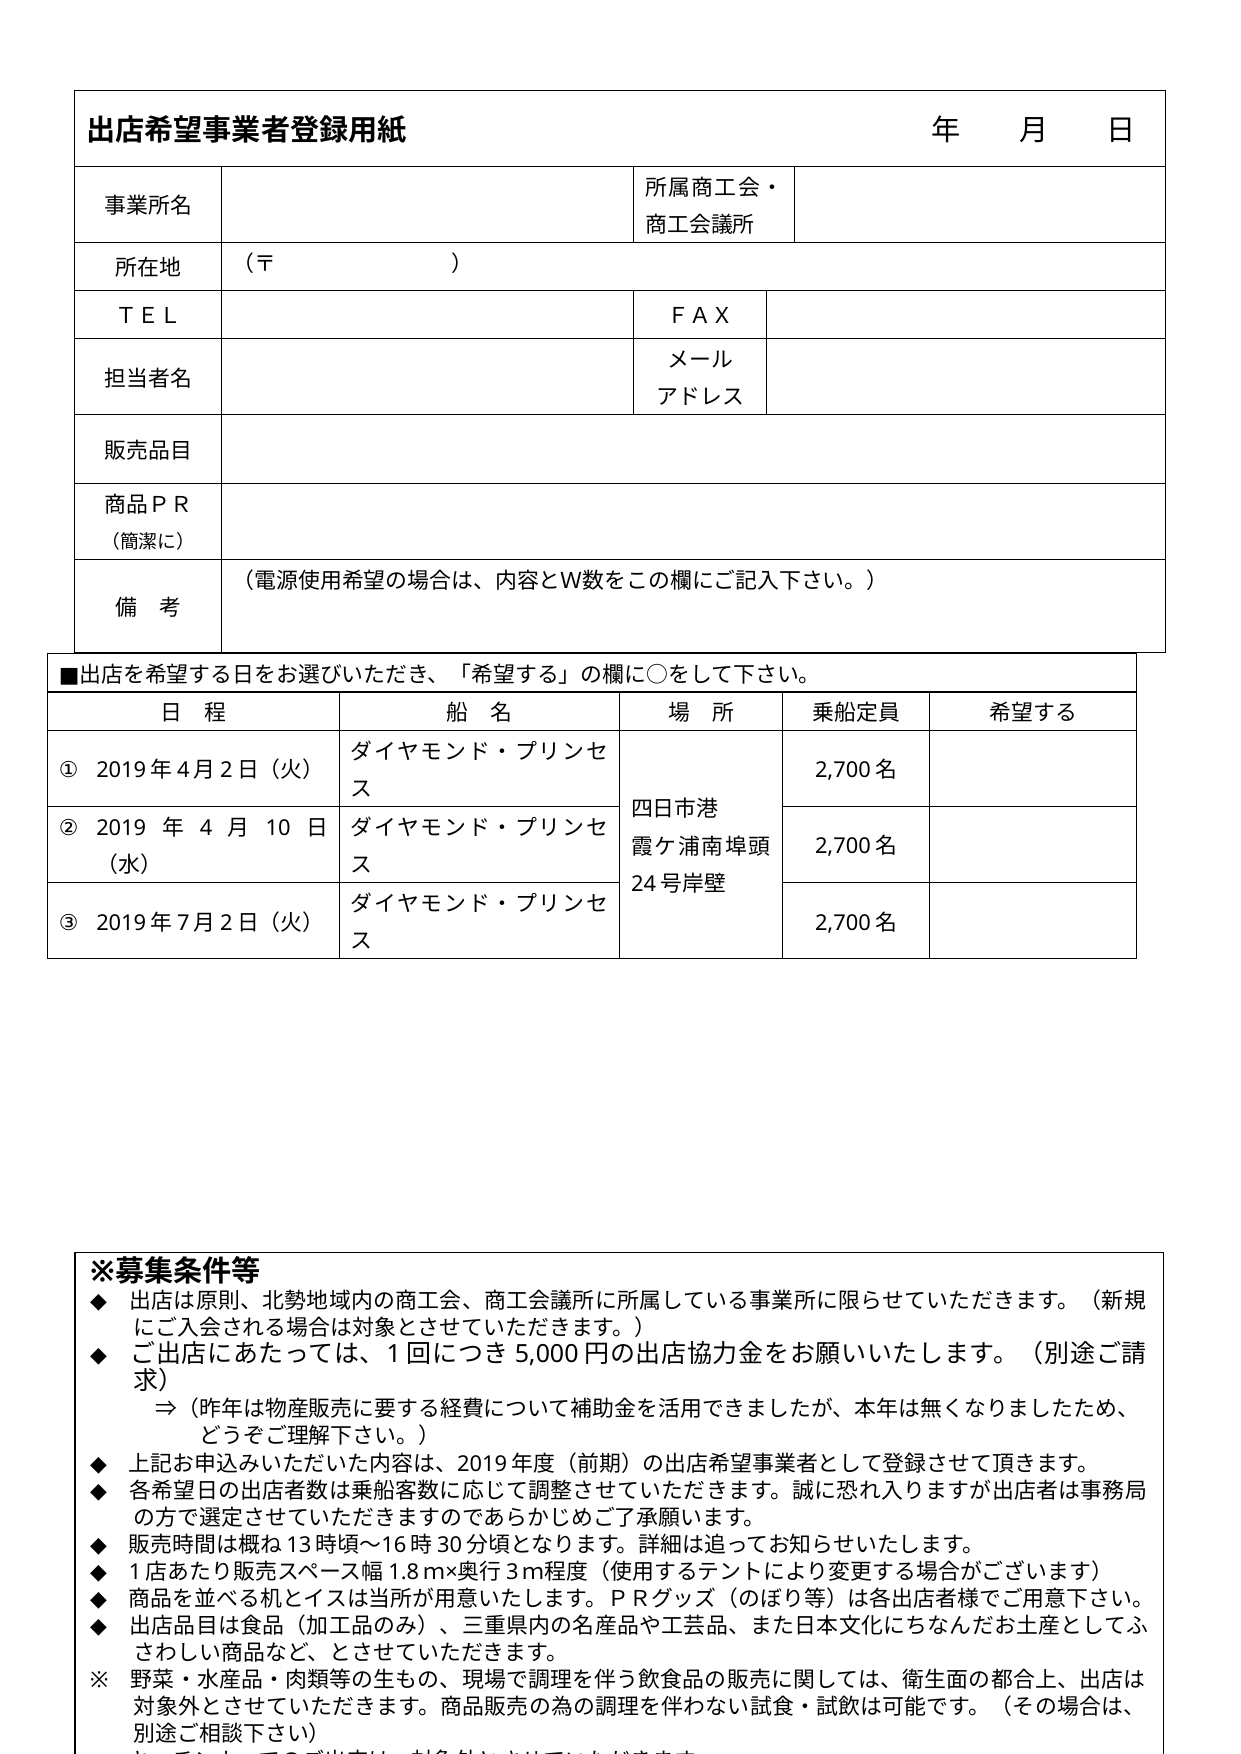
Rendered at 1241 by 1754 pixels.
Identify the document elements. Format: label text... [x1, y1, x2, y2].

table_cell [930, 883, 1136, 958]
table_cell 2019年7月2日（火） [48, 883, 339, 958]
table_cell [222, 167, 633, 242]
table_cell [767, 291, 1165, 338]
table_cell 事業所名 [75, 167, 221, 242]
table_cell （〒 ） [222, 243, 1165, 290]
table_cell [222, 339, 633, 414]
table_cell 場 所 [620, 693, 782, 730]
table_cell 2,700名 [783, 731, 929, 806]
table_cell 希望する [930, 693, 1136, 730]
table_cell 備 考 [75, 560, 221, 652]
table_cell ダイヤモンド・プリンセス [340, 731, 619, 806]
table_cell メール アドレス [634, 339, 766, 414]
table_cell [222, 415, 1165, 483]
table_cell ダイヤモンド・プリンセス [340, 883, 619, 958]
table_cell （電源使用希望の場合は、内容とＷ数をこの欄にご記入下さい。） [222, 560, 1165, 652]
table_header ■出店を希望する日をお選びいただき、「希望する」の欄に○をして下さい。 [48, 654, 1136, 691]
table_cell 販売品目 [75, 415, 221, 483]
table_cell [222, 291, 633, 338]
table_cell ＦＡＸ [634, 291, 766, 338]
table_cell [930, 731, 1136, 806]
table_cell 船 名 [340, 693, 619, 730]
table_cell 2019年4月2日（火） [48, 731, 339, 806]
table_cell 四日市港 霞ケ浦南埠頭24号岸壁 [620, 731, 782, 958]
table_cell 2,700名 [783, 883, 929, 958]
table_header 出店希望事業者登録用紙 年 月 日 [75, 91, 1165, 166]
table_cell [222, 484, 1165, 559]
table_cell ＴＥＬ [75, 291, 221, 338]
table_cell 所属商工会・商工会議所 [634, 167, 794, 242]
table_cell ダイヤモンド・プリンセス [340, 807, 619, 882]
table_cell 所在地 [75, 243, 221, 290]
table_cell 日 程 [48, 693, 339, 730]
table_cell 2,700名 [783, 807, 929, 882]
table_cell [767, 339, 1165, 414]
table_cell [795, 167, 1165, 242]
table_cell 担当者名 [75, 339, 221, 414]
table_cell 乗船定員 [783, 693, 929, 730]
table_cell 商品ＰＲ （簡潔に） [75, 484, 221, 559]
table_cell [930, 807, 1136, 882]
table_cell 2019年4月10日（水） [48, 807, 339, 882]
